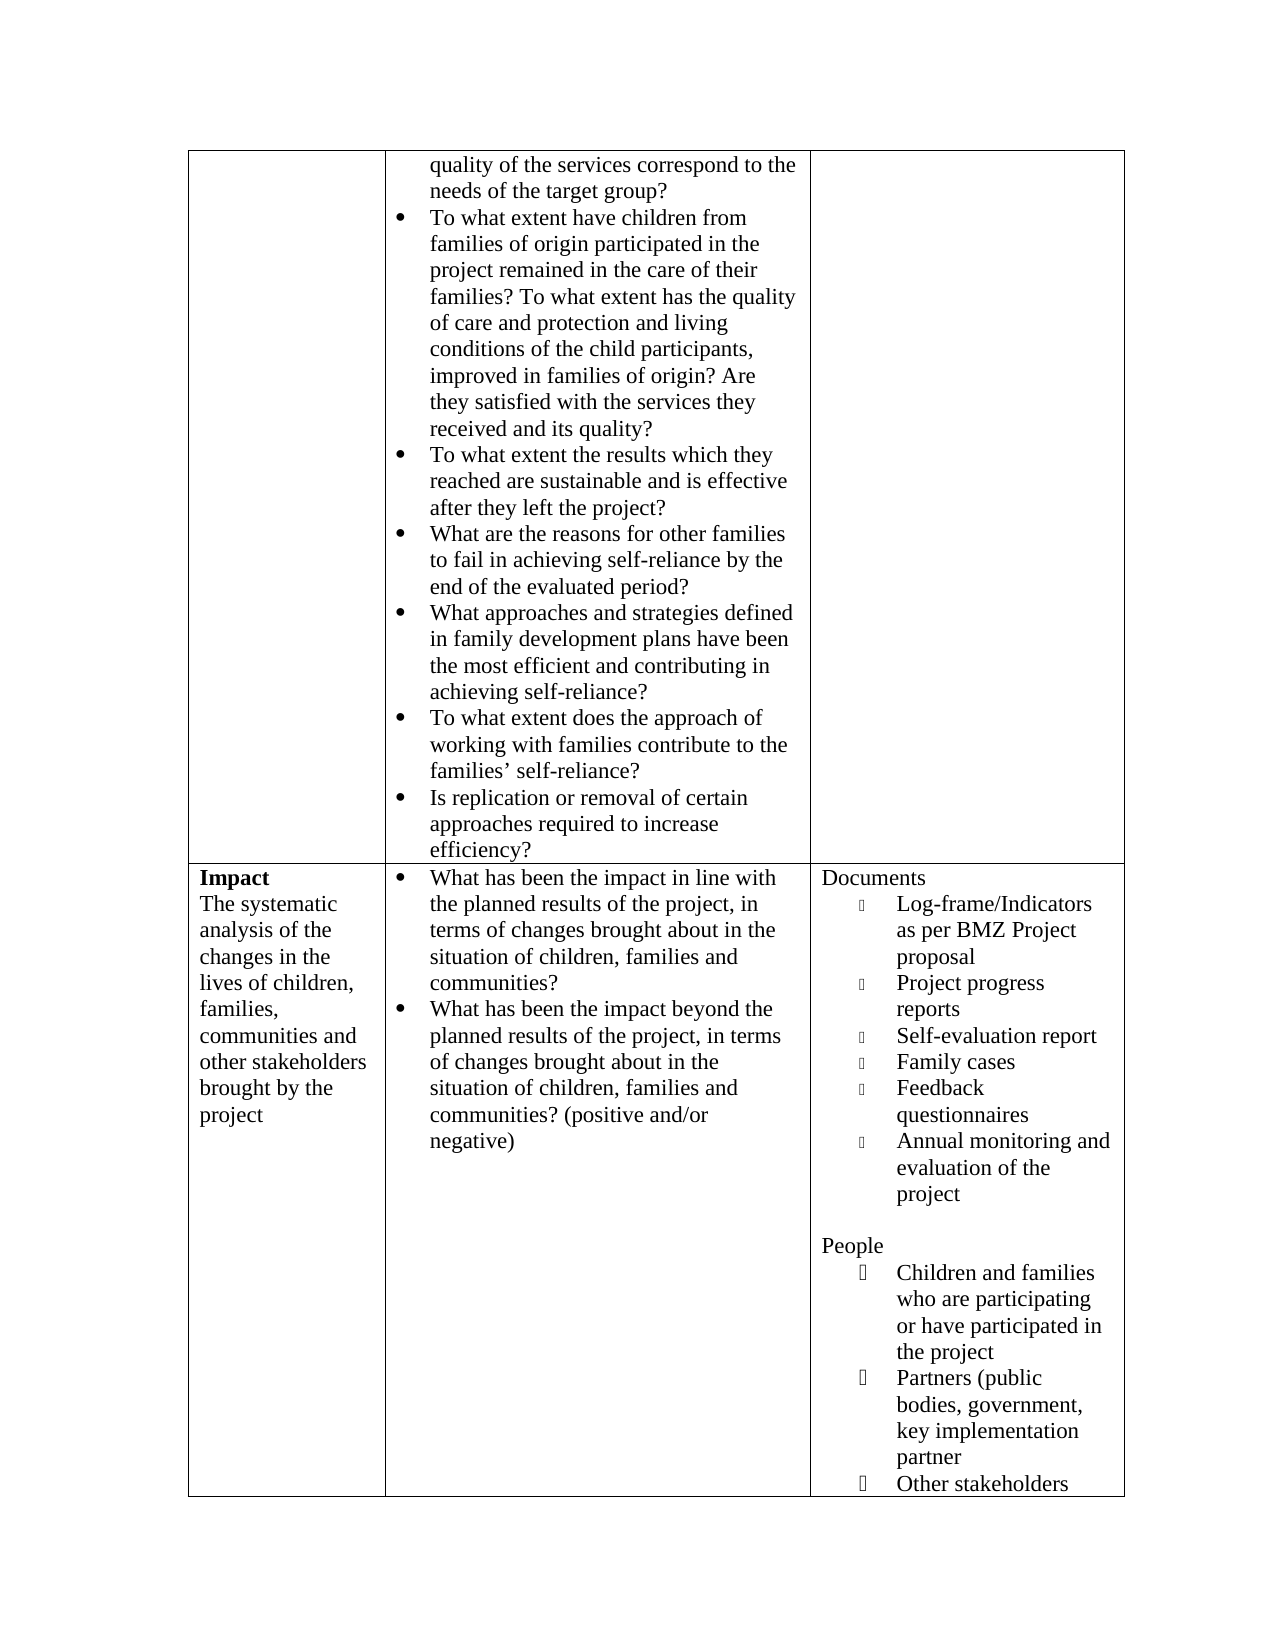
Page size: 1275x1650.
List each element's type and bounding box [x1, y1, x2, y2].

table_cell [189, 864, 385, 1496]
table_cell [386, 864, 810, 1496]
table_cell [811, 151, 1124, 863]
table_cell [386, 151, 810, 863]
table_cell [811, 864, 1124, 1496]
